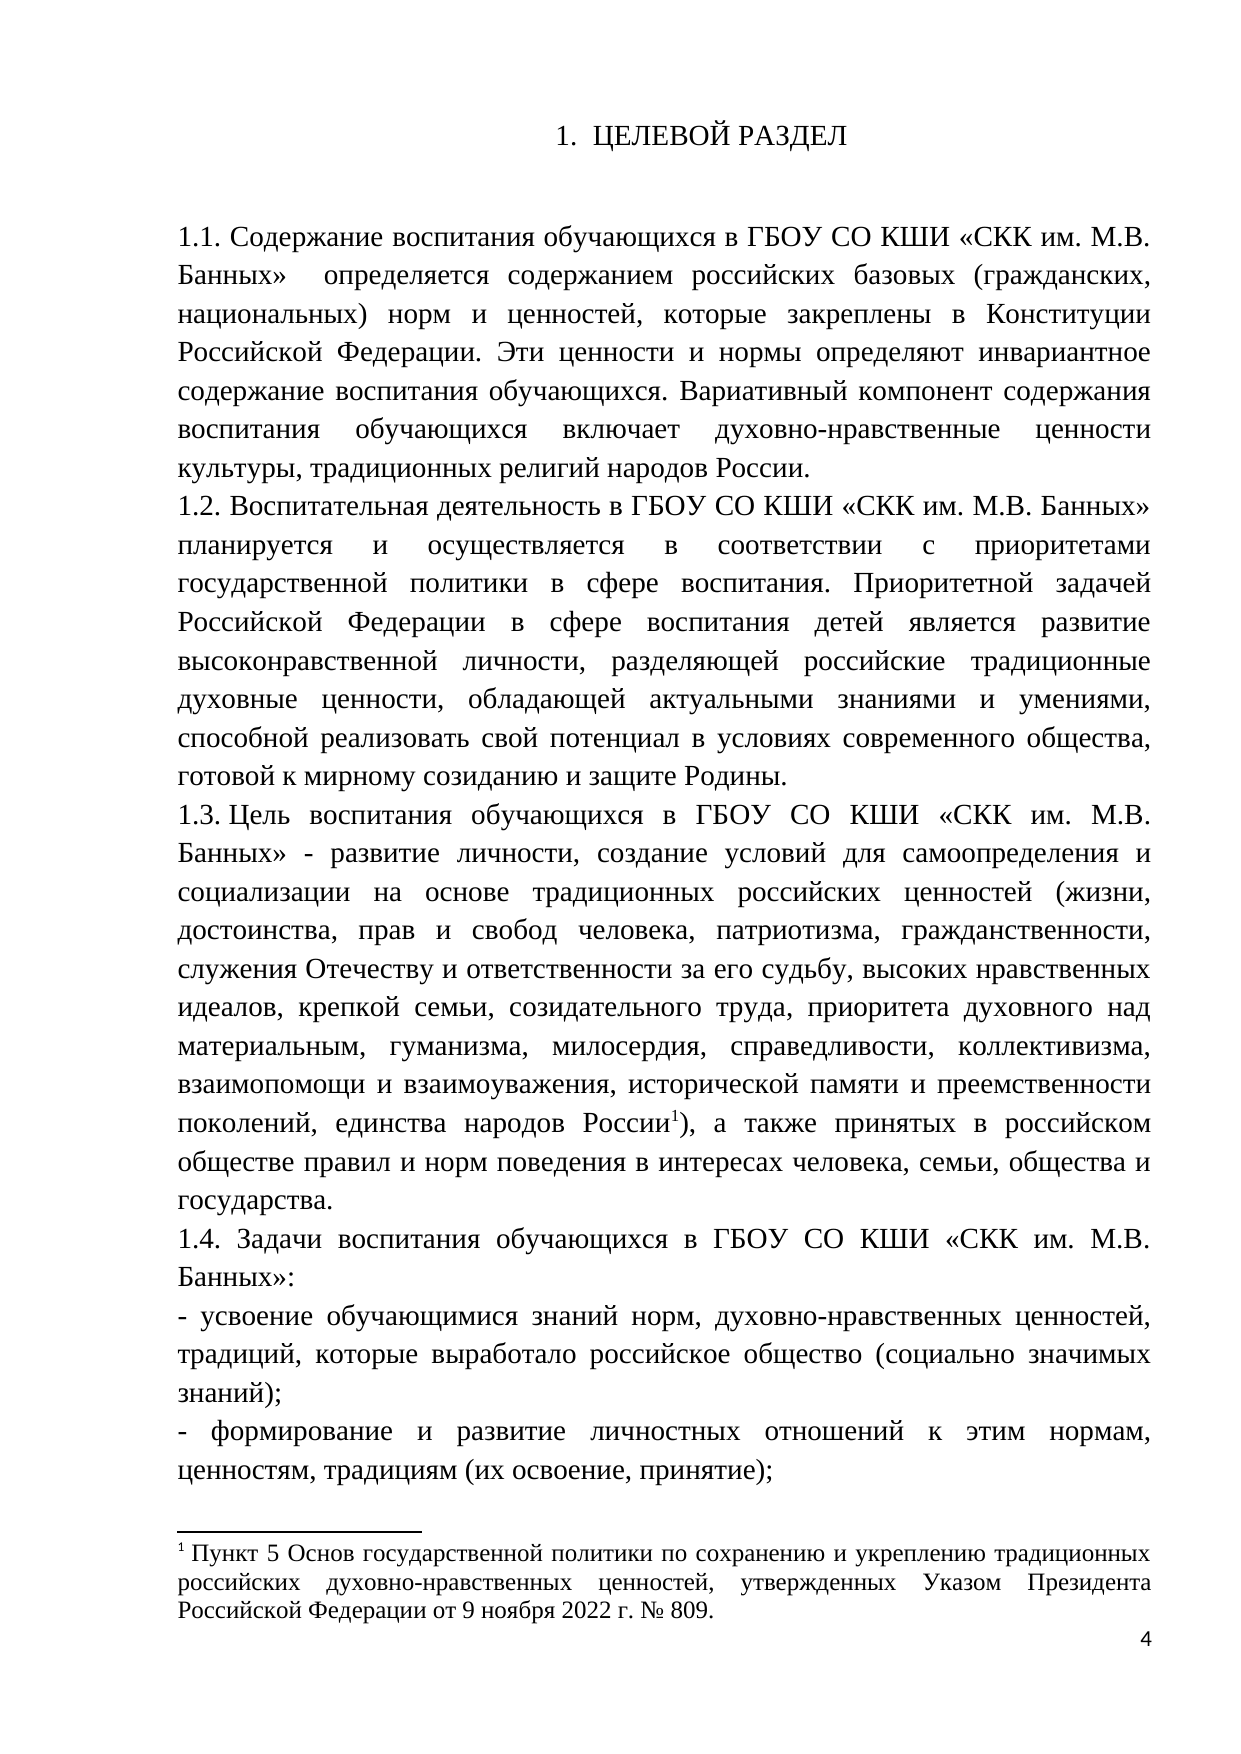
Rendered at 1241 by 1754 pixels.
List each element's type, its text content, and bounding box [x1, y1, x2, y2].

text - формирование и развитие личностных отношений к этим нормам, ценностям, традициям (их освоение, принятие); [177, 1413, 1152, 1486]
list ЦЕЛЕВОЙ РАЗДЕЛ [251, 118, 1152, 152]
text 1.4. Задачи воспитания обучающихся в ГБОУ СО КШИ «СКК им. М.В. Банных»: [177, 1221, 1152, 1293]
text 1.2. Воспитательная деятельность в ГБОУ СО КШИ «СКК им. М.В. Банных» планируется и осуществляется в соответствии с приоритетами государственной политики в сфере воспитания. Приоритетной задачей Российской Федерации в сфере воспитания детей является развитие высоконравственной личности, разделяющей российские традиционные духовные ценности, обладающей актуальными знаниями и умениями, способной реализовать свой потенциал в условиях современного общества, готовой к мирному созиданию и защите Родины. [177, 488, 1152, 792]
text - усвоение обучающимися знаний норм, духовно-нравственных ценностей, традиций, которые выработало российское общество (социально значимых знаний); [177, 1298, 1152, 1408]
text 1.1. Содержание воспитания обучающихся в ГБОУ СО КШИ «СКК им. М.В. Банных» определяется содержанием российских базовых (гражданских, национальных) норм и ценностей, которые закреплены в Конституции Российской Федерации. Эти ценности и нормы определяют инвариантное содержание воспитания обучающихся. Вариативный компонент содержания воспитания обучающихся включает духовно-нравственные ценности культуры, традиционных религий народов России. [177, 219, 1152, 483]
text 1.3. Цель воспитания обучающихся в ГБОУ СО КШИ «СКК им. М.В. Банных» - развитие личности, создание условий для самоопределения и социализации на основе традиционных российских ценностей (жизни, достоинства, прав и свобод человека, патриотизма, гражданственности, служения Отечеству и ответственности за его судьбу, высоких нравственных идеалов, крепкой семьи, созидательного труда, приоритета духовного над материальным, гуманизма, милосердия, справедливости, коллективизма, взаимопомощи и взаимоуважения, исторической памяти и преемственности поколений, единства народов России), а также принятых в российском обществе правил и норм поведения в интересах человека, семьи, общества и государства. [177, 797, 1152, 1216]
